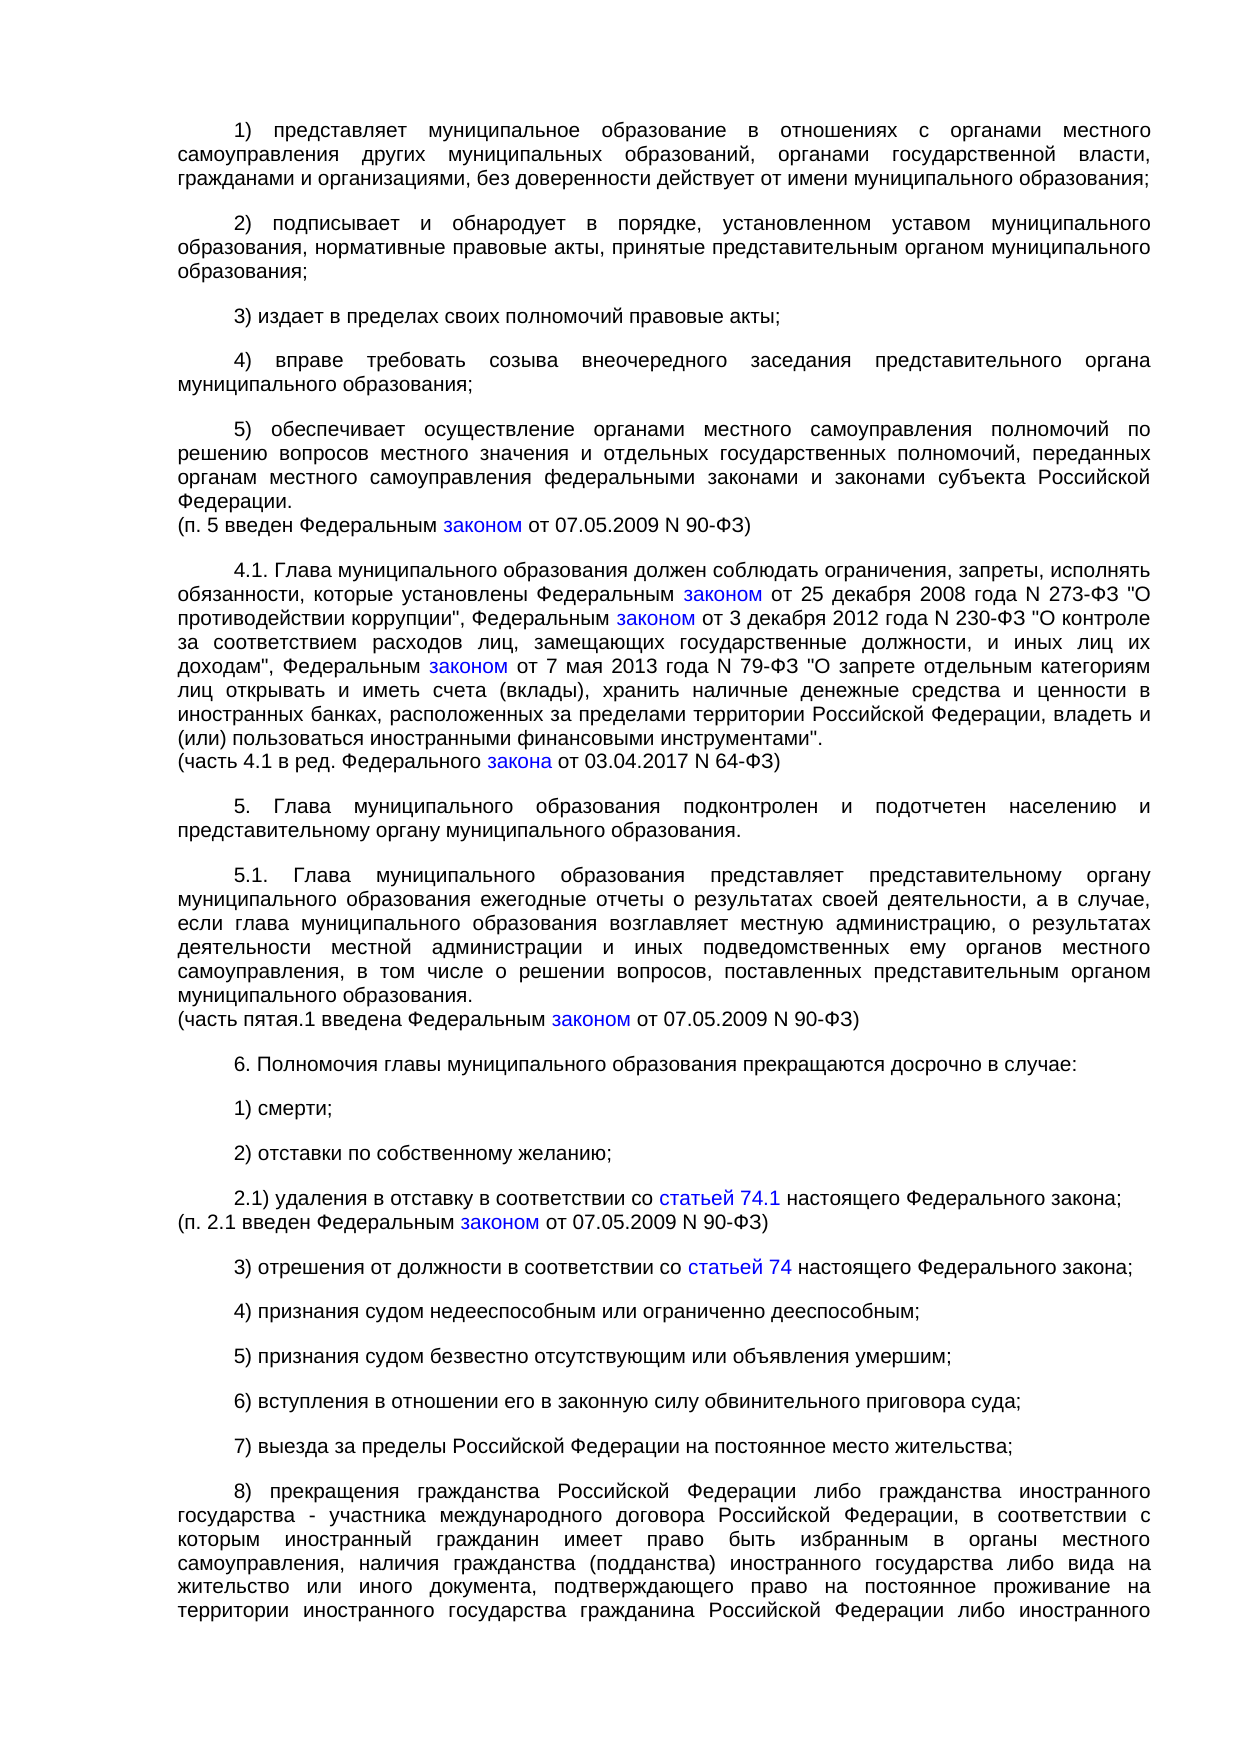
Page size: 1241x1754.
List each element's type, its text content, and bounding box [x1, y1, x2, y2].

text 2) подписывает и обнародует в порядке, установленном уставом муниципального образования, нормативные правовые акты, принятые представительным органом муниципального образования; [177, 211, 1152, 283]
text 4.1. Глава муниципального образования должен соблюдать ограничения, запреты, исполнять обязанности, которые установлены Федеральным законом от 25 декабря 2008 года N 273-ФЗ "О противодействии коррупции", Федеральным законом от 3 декабря 2012 года N 230-ФЗ "О контроле за соответствием расходов лиц, замещающих государственные должности, и иных лиц их доходам", Федеральным законом от 7 мая 2013 года N 79-ФЗ "О запрете отдельным категориям лиц открывать и иметь счета (вклады), хранить наличные денежные средства и ценности в иностранных банках, расположенных за пределами территории Российской Федерации, владеть и (или) пользоваться иностранными финансовыми инструментами". [177, 558, 1152, 749]
text (часть пятая.1 введена Федеральным законом от 07.05.2009 N 90-ФЗ) [177, 1007, 1152, 1031]
text 5. Глава муниципального образования подконтролен и подотчетен населению и представительному органу муниципального образования. [177, 794, 1152, 842]
text 7) выезда за пределы Российской Федерации на постоянное место жительства; [177, 1434, 1152, 1458]
text 4) признания судом недееспособным или ограниченно дееспособным; [177, 1299, 1152, 1323]
text 5) признания судом безвестно отсутствующим или объявления умершим; [177, 1344, 1152, 1368]
text (п. 5 введен Федеральным законом от 07.05.2009 N 90-ФЗ) [177, 513, 1152, 537]
text 2) отставки по собственному желанию; [177, 1141, 1152, 1165]
text 3) отрешения от должности в соответствии со статьей 74 настоящего Федерального закона; [177, 1254, 1152, 1278]
text 6. Полномочия главы муниципального образования прекращаются досрочно в случае: [177, 1051, 1152, 1075]
text 5.1. Глава муниципального образования представляет представительному органу муниципального образования ежегодные отчеты о результатах своей деятельности, а в случае, если глава муниципального образования возглавляет местную администрацию, о результатах деятельности местной администрации и иных подведомственных ему органов местного самоуправления, в том числе о решении вопросов, поставленных представительным органом муниципального образования. [177, 863, 1152, 1007]
text 4) вправе требовать созыва внеочередного заседания представительного органа муниципального образования; [177, 348, 1152, 396]
text (п. 2.1 введен Федеральным законом от 07.05.2009 N 90-ФЗ) [177, 1210, 1152, 1234]
text 6) вступления в отношении его в законную силу обвинительного приговора суда; [177, 1389, 1152, 1413]
text 2.1) удаления в отставку в соответствии со статьей 74.1 настоящего Федерального закона; [177, 1186, 1152, 1210]
text 3) издает в пределах своих полномочий правовые акты; [177, 303, 1152, 327]
text 1) смерти; [177, 1096, 1152, 1120]
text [177, 1478, 1152, 1622]
text (часть 4.1 в ред. Федерального закона от 03.04.2017 N 64-ФЗ) [177, 749, 1152, 773]
text 5) обеспечивает осуществление органами местного самоуправления полномочий по решению вопросов местного значения и отдельных государственных полномочий, переданных органам местного самоуправления федеральными законами и законами субъекта Российской Федерации. [177, 417, 1152, 513]
text 1) представляет муниципальное образование в отношениях с органами местного самоуправления других муниципальных образований, органами государственной власти, гражданами и организациями, без доверенности действует от имени муниципального образования; [177, 118, 1152, 190]
